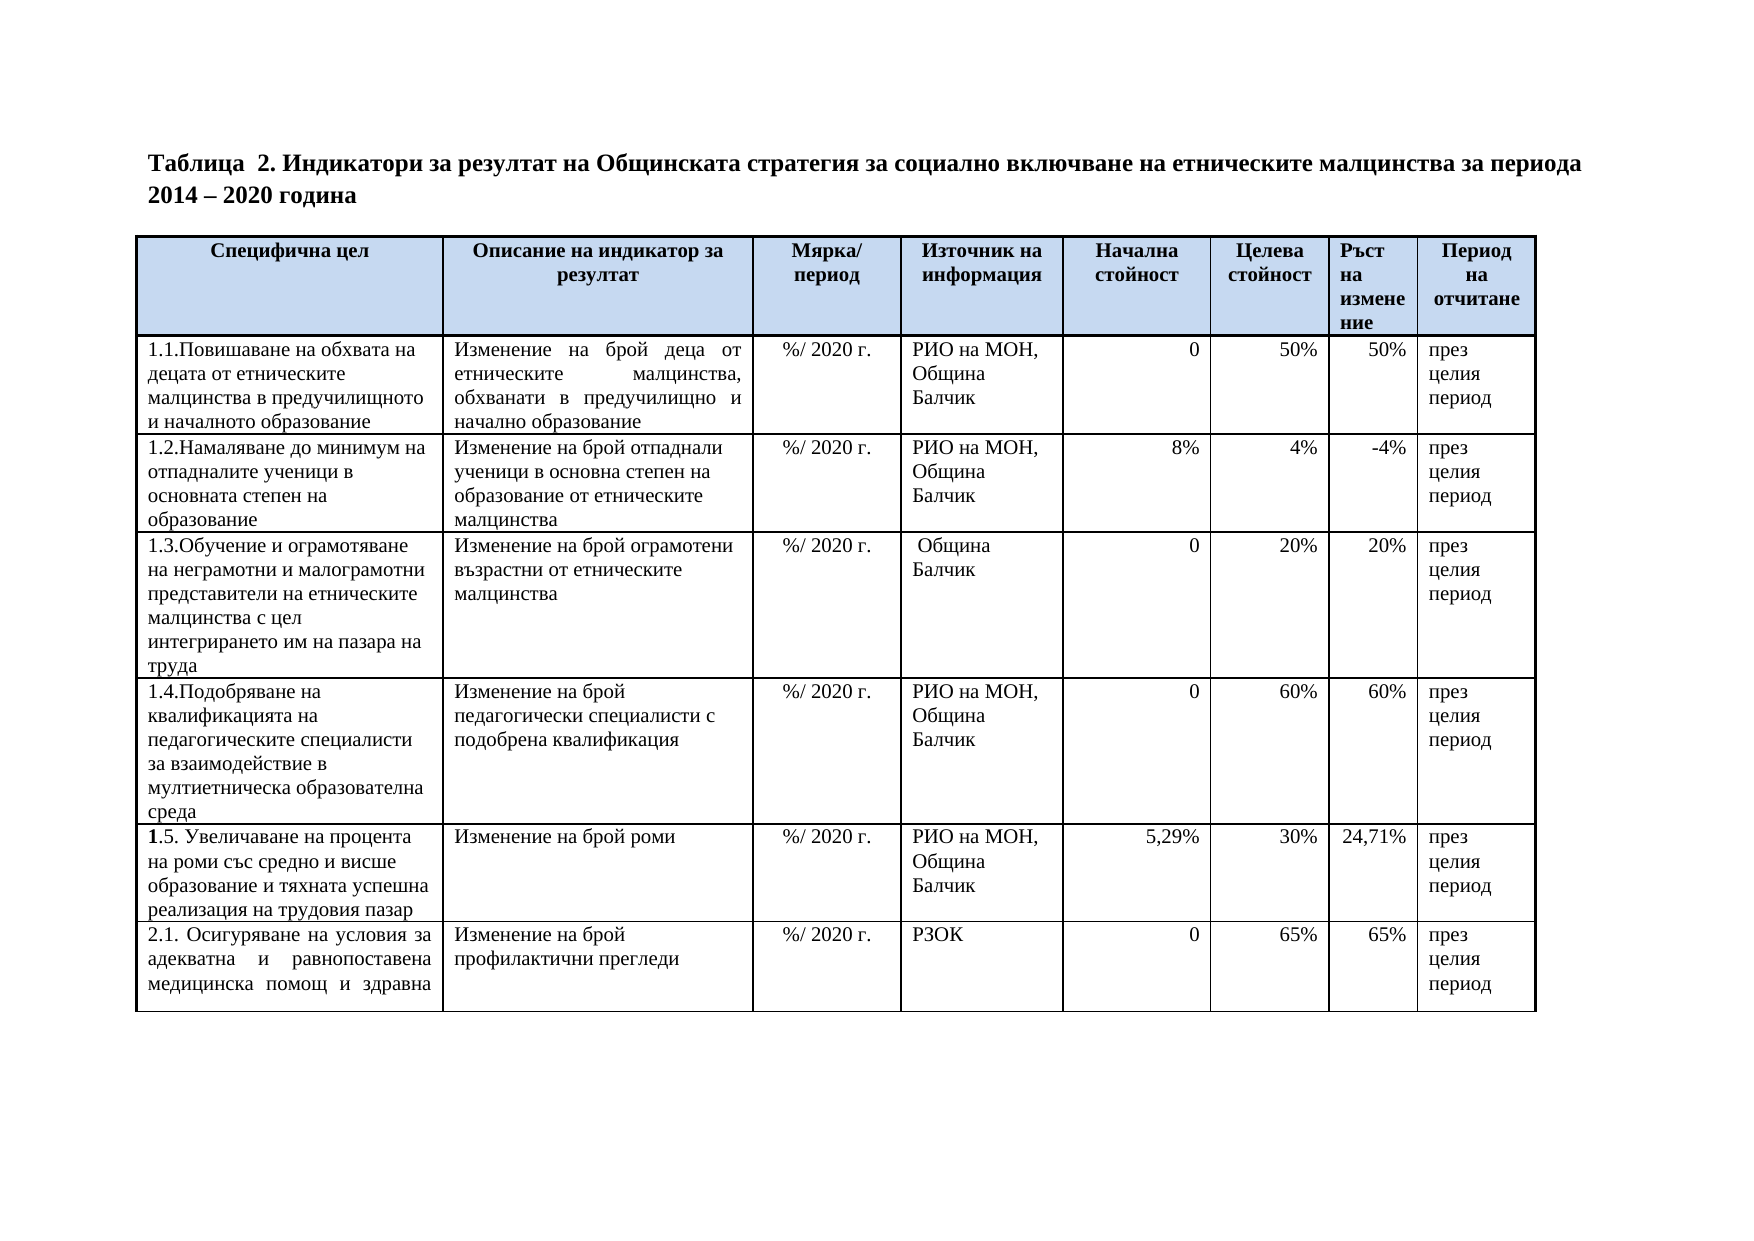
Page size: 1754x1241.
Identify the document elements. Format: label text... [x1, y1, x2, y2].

table_cell 60% [1211, 679, 1328, 823]
table_cell РИО на МОН, Община Балчик [902, 435, 1062, 531]
table_cell 65% [1330, 922, 1417, 1011]
table_cell 65% [1211, 922, 1328, 1011]
text Таблица 2. Индикатори за резултат на Общинската стратегия за социално включване на етническите малцинства за периода 2014 – 2020 година [148, 148, 1606, 209]
table_cell %/ 2020 г. [754, 825, 900, 921]
table_cell Изменение на брой профилактични прегледи [444, 922, 752, 1011]
table_cell 1.1.Повишаване на обхвата на децата от етническите малцинства в предучилищното и началното образование [138, 337, 442, 433]
table_cell 60% [1330, 679, 1417, 823]
table_cell 0 [1064, 337, 1210, 433]
table_cell РИО на МОН, Община Балчик [902, 337, 1062, 433]
table_cell РИО на МОН, Община Балчик [902, 679, 1062, 823]
table_cell %/ 2020 г. [754, 533, 900, 677]
table_cell 0 [1064, 533, 1210, 677]
table_cell 1.2.Намаляване до минимум на отпадналите ученици в основната степен на образование [138, 435, 442, 531]
table_cell Изменение на брой ограмотени възрастни от етническите малцинства [444, 533, 752, 677]
table_cell 0 [1064, 679, 1210, 823]
table_cell през целия период [1418, 679, 1534, 823]
table_header Специфична цел [138, 238, 442, 334]
table_header Описание на индикатор за резултат [444, 238, 752, 334]
table_cell %/ 2020 г. [754, 435, 900, 531]
table_cell през целия период [1418, 825, 1534, 921]
table_cell 5,29% [1064, 825, 1210, 921]
table_cell през целия период [1418, 337, 1534, 433]
table_cell 20% [1211, 533, 1328, 677]
table_cell РИО на МОН, Община Балчик [902, 825, 1062, 921]
table_cell 20% [1330, 533, 1417, 677]
table_cell 1.5. Увеличаване на процента на роми със средно и висше образование и тяхната успешна реализация на трудовия пазар [138, 825, 442, 921]
table_cell -4% [1330, 435, 1417, 531]
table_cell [138, 922, 442, 1011]
table_cell РЗОК [902, 922, 1062, 1011]
table_cell Изменение на брой педагогически специалисти с подобрена квалификация [444, 679, 752, 823]
table_cell през целия период [1418, 533, 1534, 677]
table_cell Изменение на брой деца от етническите малцинства, обхванати в предучилищно и начално образование [444, 337, 752, 433]
table_cell %/ 2020 г. [754, 679, 900, 823]
table_cell 50% [1211, 337, 1328, 433]
table_cell Изменение на брой отпаднали ученици в основна степен на образование от етническите малцинства [444, 435, 752, 531]
table_header Начална стойност [1064, 238, 1210, 334]
table_cell 0 [1064, 922, 1210, 1011]
table_cell през целия период [1418, 922, 1534, 1011]
table_cell 50% [1330, 337, 1417, 433]
table_header Източник на информация [902, 238, 1062, 334]
table_header Ръст на изменение [1330, 238, 1417, 334]
table_cell Община Балчик [902, 533, 1062, 677]
table_header Целева стойност [1211, 238, 1328, 334]
table_cell 1.4.Подобряване на квалификацията на педагогическите специалисти за взаимодействие в мултиетническа образователна среда [138, 679, 442, 823]
table_cell през целия период [1418, 435, 1534, 531]
table_cell 1.3.Обучение и ограмотяване на неграмотни и малограмотни представители на етническите малцинства с цел интегрирането им на пазара на труда [138, 533, 442, 677]
table_cell Изменение на брой роми [444, 825, 752, 921]
table_cell 8% [1064, 435, 1210, 531]
table_header Мярка/ период [754, 238, 900, 334]
table_cell %/ 2020 г. [754, 922, 900, 1011]
table_cell %/ 2020 г. [754, 337, 900, 433]
table_cell 30% [1211, 825, 1328, 921]
table_cell 24,71% [1330, 825, 1417, 921]
table_cell 4% [1211, 435, 1328, 531]
table_header Период на отчитане [1418, 238, 1534, 334]
